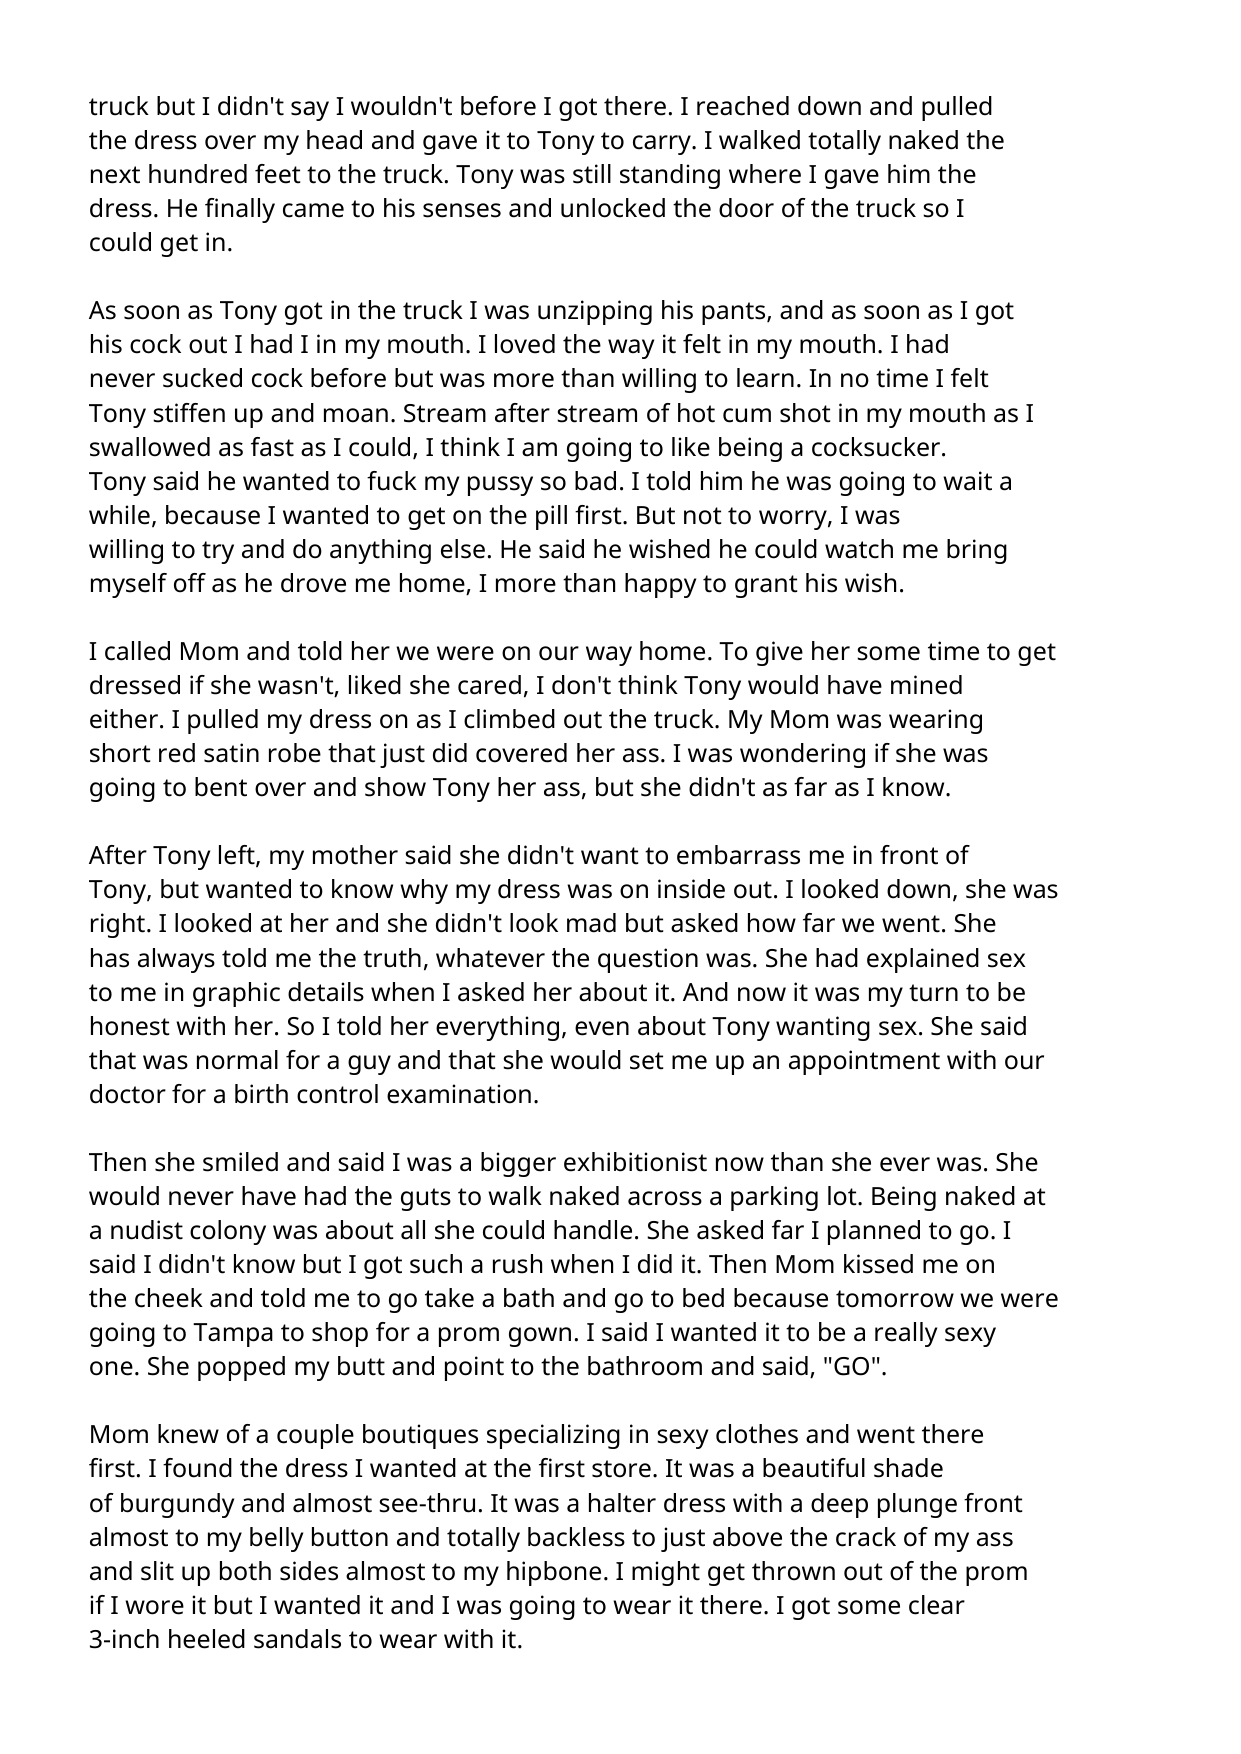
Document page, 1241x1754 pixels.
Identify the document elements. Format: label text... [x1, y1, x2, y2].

text the cheek and told me to go take a bath and go to bed because tomorrow we were [89, 1281, 1152, 1315]
text honest with her. So I told her everything, even about Tony wanting sex. She said [89, 1008, 1152, 1042]
text the dress over my head and gave it to Tony to carry. I walked totally naked the [89, 123, 1152, 157]
text a nudist colony was about all she could handle. She asked far I planned to go. I [89, 1213, 1152, 1247]
text going to Tampa to shop for a prom gown. I said I wanted it to be a really sexy [89, 1315, 1152, 1349]
text Then she smiled and said I was a bigger exhibitionist now than she ever was. She [89, 1144, 1152, 1179]
text next hundred feet to the truck. Tony was still standing where I gave him the [89, 157, 1152, 191]
text 3-inch heeled sandals to wear with it. [89, 1621, 1152, 1656]
text myself off as he drove me home, I more than happy to grant his wish. [89, 566, 1152, 599]
text After Tony left, my mother said she didn't want to embarrass me in front of [89, 838, 1152, 872]
text Mom knew of a couple boutiques specializing in sexy clothes and went there [89, 1417, 1152, 1451]
text As soon as Tony got in the truck I was unzipping his pants, and as soon as I got [89, 293, 1152, 327]
text almost to my belly button and totally backless to just above the crack of my ass [89, 1519, 1152, 1553]
text I called Mom and told her we were on our way home. To give her some time to get [89, 634, 1152, 668]
text first. I found the dress I wanted at the first store. It was a beautiful shade [89, 1451, 1152, 1485]
text swallowed as fast as I could, I think I am going to like being a cocksucker. [89, 429, 1152, 463]
text while, because I wanted to get on the pill first. But not to worry, I was [89, 497, 1152, 531]
text to me in graphic details when I asked her about it. And now it was my turn to be [89, 974, 1152, 1008]
text dress. He finally came to his senses and unlocked the door of the truck so I [89, 191, 1152, 225]
text would never have had the guts to walk naked across a parking lot. Being naked at [89, 1179, 1152, 1213]
text truck but I didn't say I wouldn't before I got there. I reached down and pulled [89, 89, 1152, 123]
text Tony stiffen up and moan. Stream after stream of hot cum shot in my mouth as I [89, 395, 1152, 429]
text his cock out I had I in my mouth. I loved the way it felt in my mouth. I had [89, 327, 1152, 361]
text either. I pulled my dress on as I climbed out the truck. My Mom was wearing [89, 702, 1152, 736]
text and slit up both sides almost to my hipbone. I might get thrown out of the prom [89, 1553, 1152, 1587]
text one. She popped my butt and point to the bathroom and said, "GO". [89, 1349, 1152, 1383]
text going to bent over and show Tony her ass, but she didn't as far as I know. [89, 770, 1152, 804]
text dressed if she wasn't, liked she cared, I don't think Tony would have mined [89, 668, 1152, 702]
text short red satin robe that just did covered her ass. I was wondering if she was [89, 736, 1152, 770]
text that was normal for a guy and that she would set me up an appointment with our [89, 1042, 1152, 1076]
text doctor for a birth control examination. [89, 1076, 1152, 1111]
text of burgundy and almost see-thru. It was a halter dress with a deep plunge front [89, 1485, 1152, 1519]
text willing to try and do anything else. He said he wished he could watch me bring [89, 531, 1152, 566]
text could get in. [89, 225, 1152, 259]
text right. I looked at her and she didn't look mad but asked how far we went. She [89, 906, 1152, 940]
text Tony said he wanted to fuck my pussy so bad. I told him he was going to wait a [89, 463, 1152, 497]
text Tony, but wanted to know why my dress was on inside out. I looked down, she was [89, 872, 1152, 906]
text has always told me the truth, whatever the question was. She had explained sex [89, 940, 1152, 974]
text said I didn't know but I got such a rush when I did it. Then Mom kissed me on [89, 1247, 1152, 1281]
text if I wore it but I wanted it and I was going to wear it there. I got some clear [89, 1587, 1152, 1621]
text never sucked cock before but was more than willing to learn. In no time I felt [89, 361, 1152, 395]
